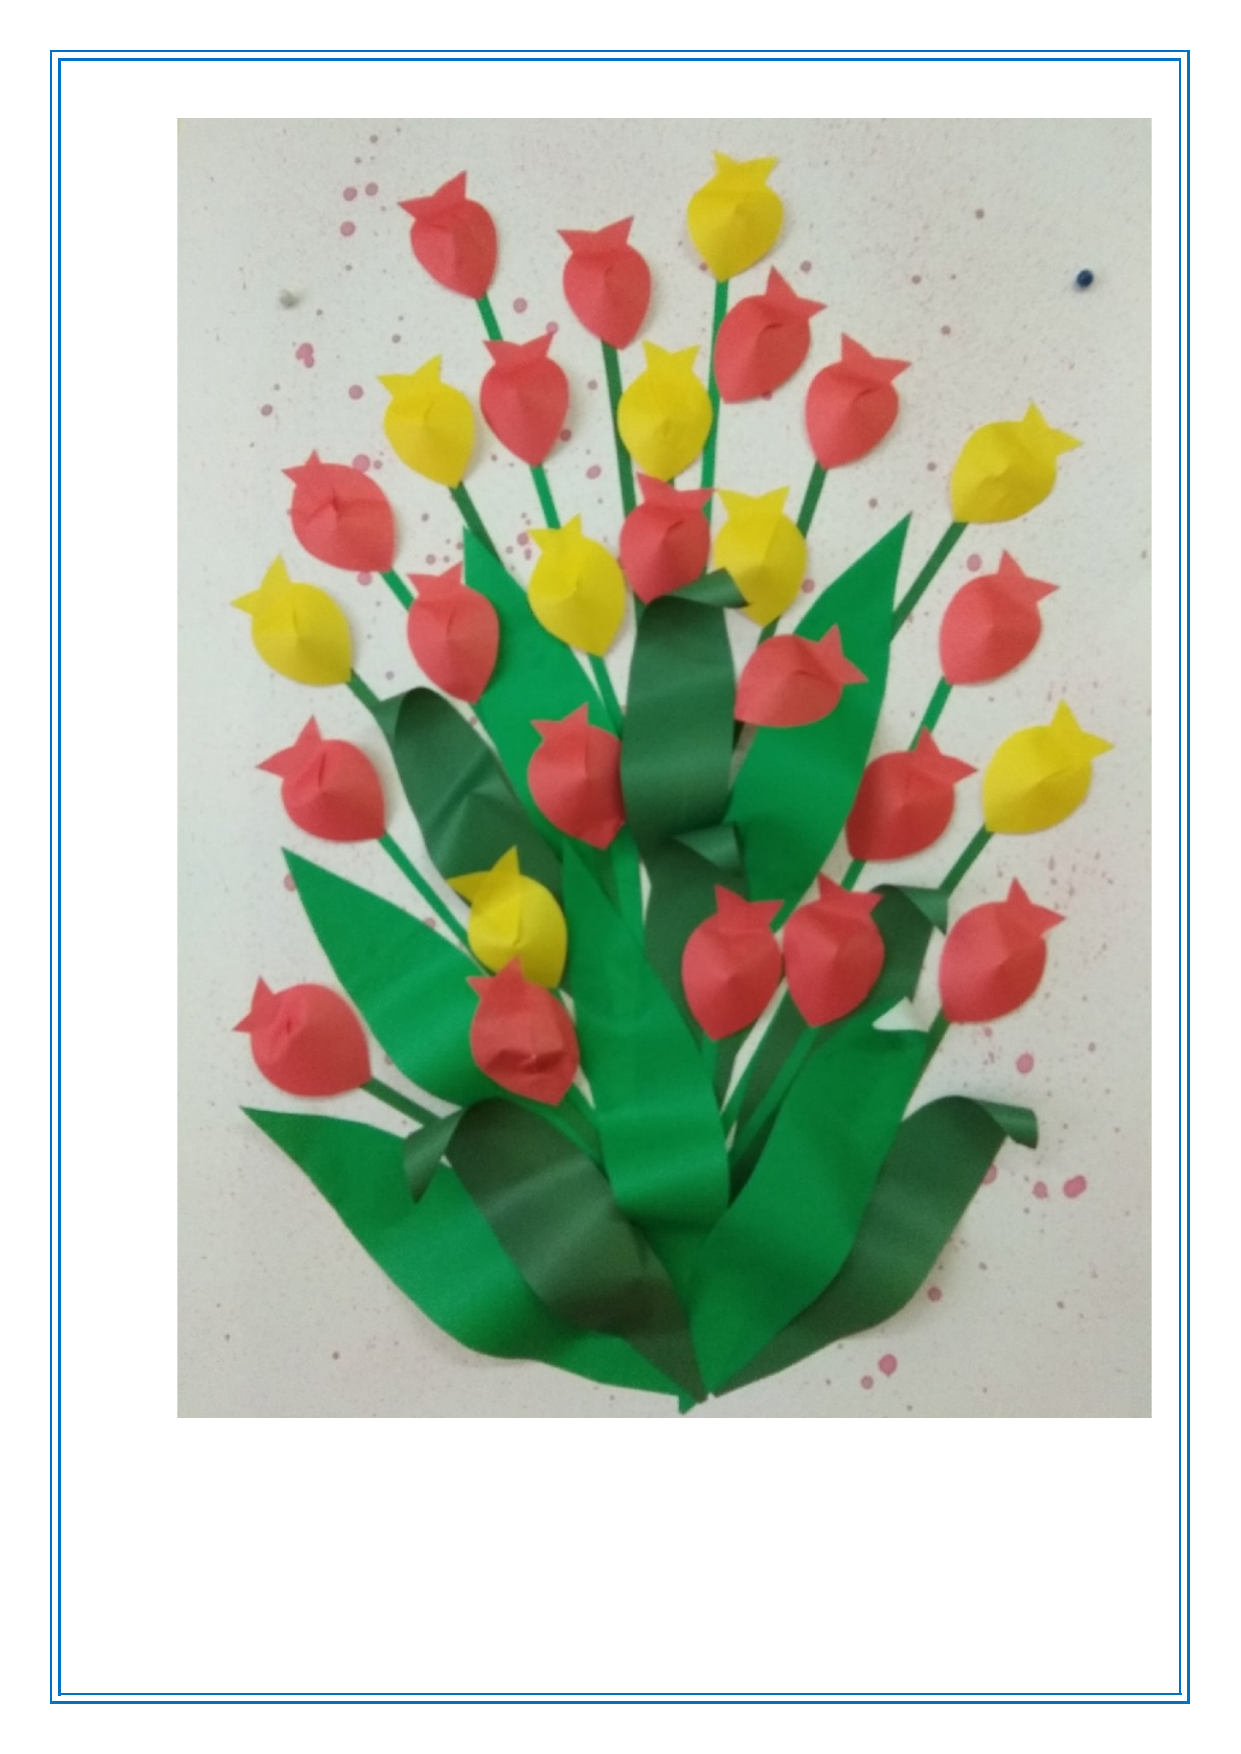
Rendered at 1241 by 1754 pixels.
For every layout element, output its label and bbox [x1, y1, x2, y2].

picture [177, 118, 1152, 1418]
